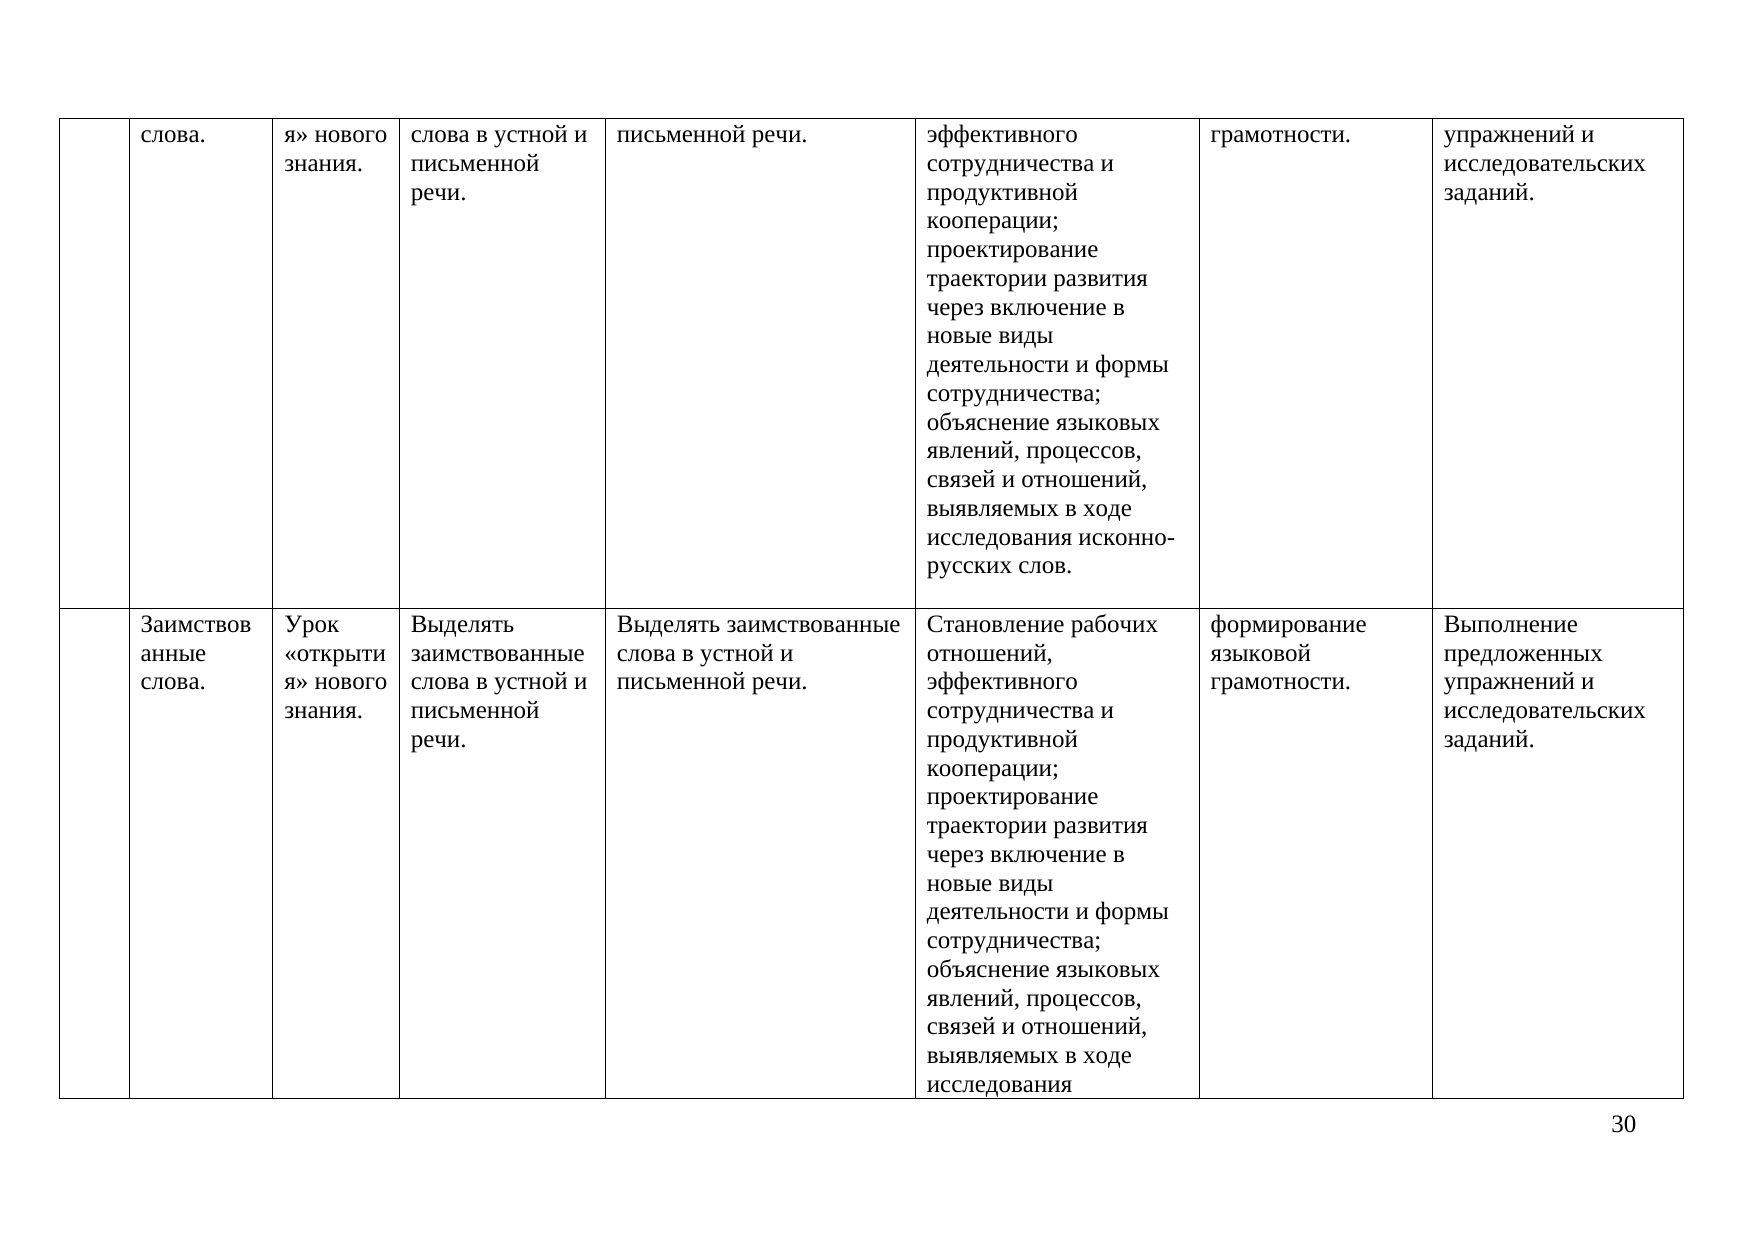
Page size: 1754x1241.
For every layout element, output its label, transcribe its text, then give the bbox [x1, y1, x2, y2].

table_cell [606, 609, 915, 1098]
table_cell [916, 119, 1199, 608]
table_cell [400, 119, 605, 608]
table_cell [130, 609, 272, 1098]
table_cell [1200, 609, 1432, 1098]
table_cell [60, 609, 129, 1098]
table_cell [1433, 119, 1683, 608]
table_cell 22 [60, 119, 129, 608]
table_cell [1433, 609, 1683, 1098]
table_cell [273, 119, 399, 608]
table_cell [916, 609, 1199, 1098]
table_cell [130, 119, 272, 608]
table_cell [1200, 119, 1432, 608]
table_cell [273, 609, 399, 1098]
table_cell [606, 119, 915, 608]
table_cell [400, 609, 605, 1098]
